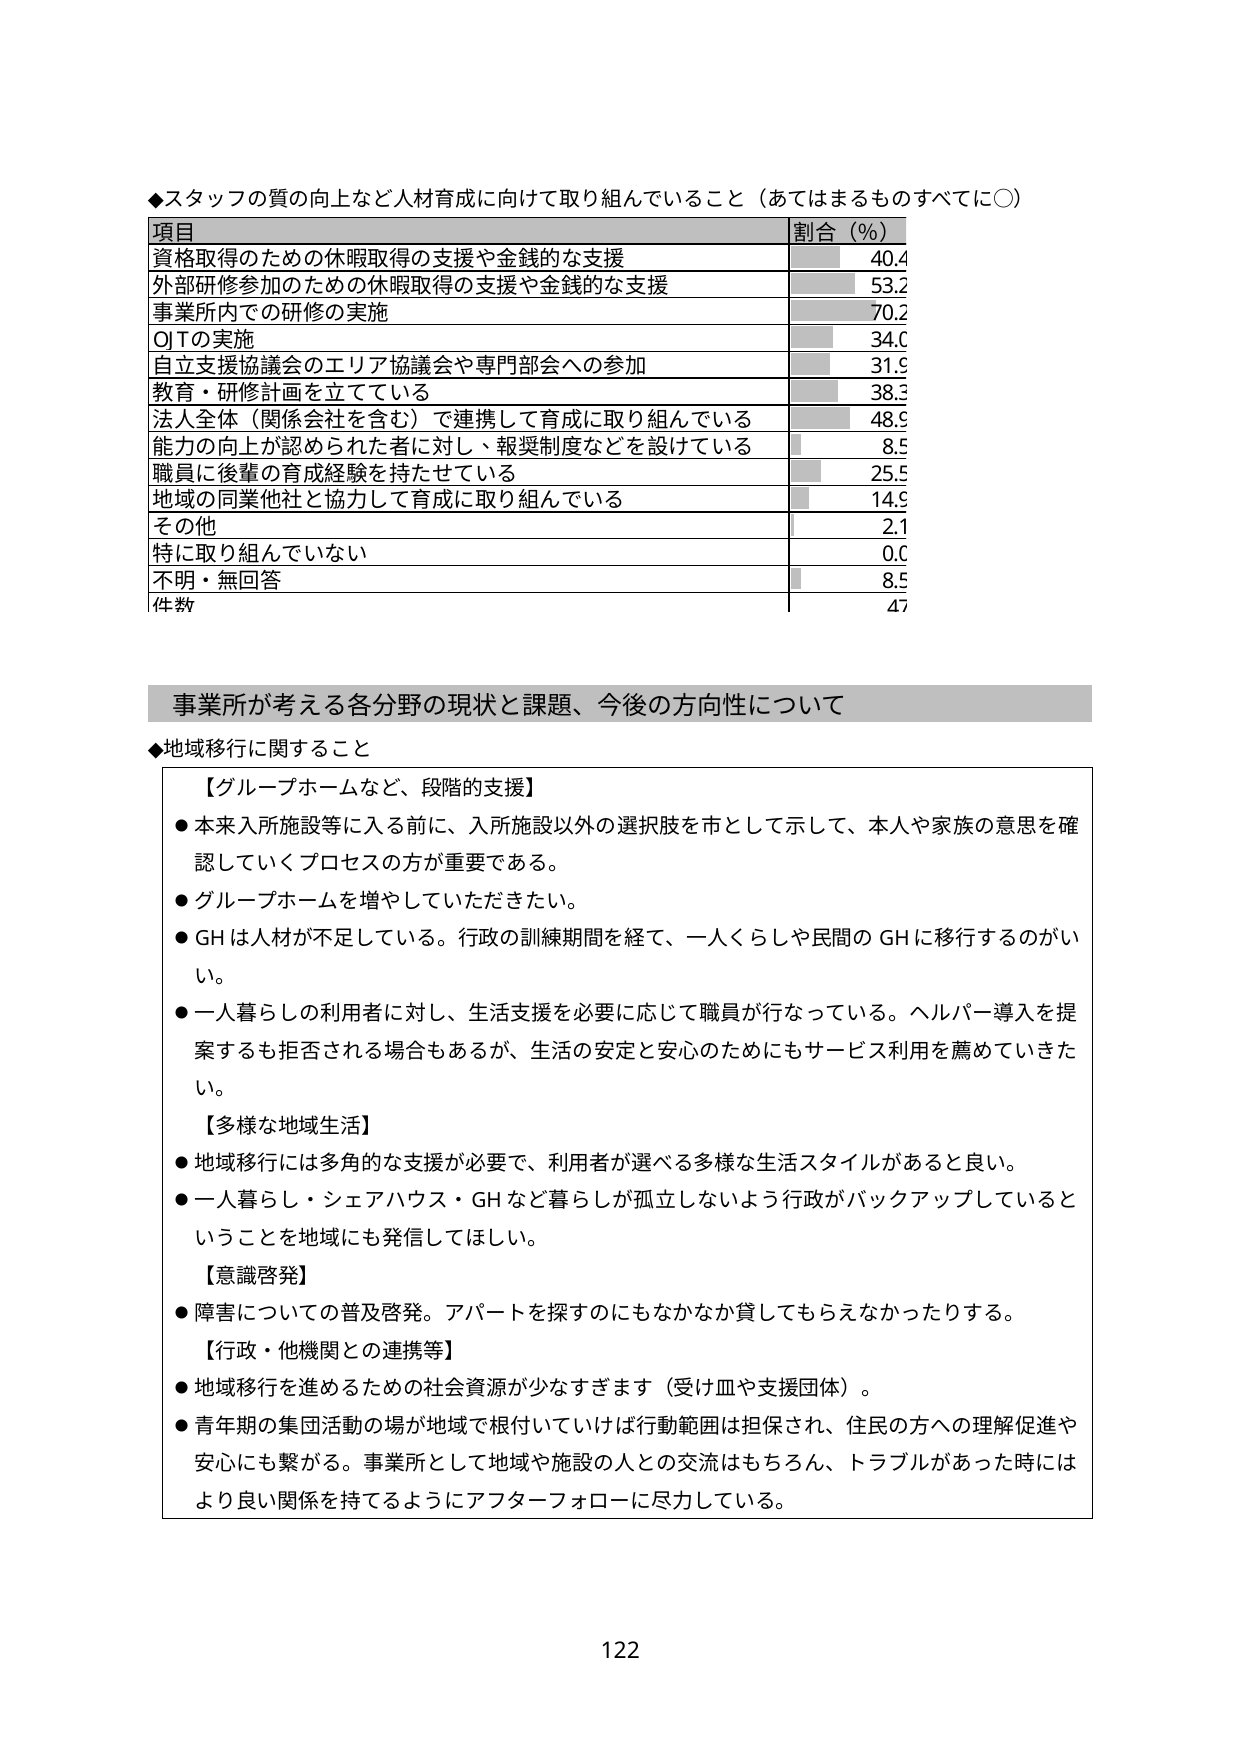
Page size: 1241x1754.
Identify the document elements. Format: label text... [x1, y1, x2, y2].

text ◆スタッフの質の向上など人材育成に向けて取り組んでいること（あてはまるものすべてに○） [148, 179, 1092, 217]
text 事業所が考える各分野の現状と課題、今後の方向性について [148, 685, 1092, 722]
text ◆地域移行に関すること [148, 729, 1092, 767]
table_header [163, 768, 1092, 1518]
